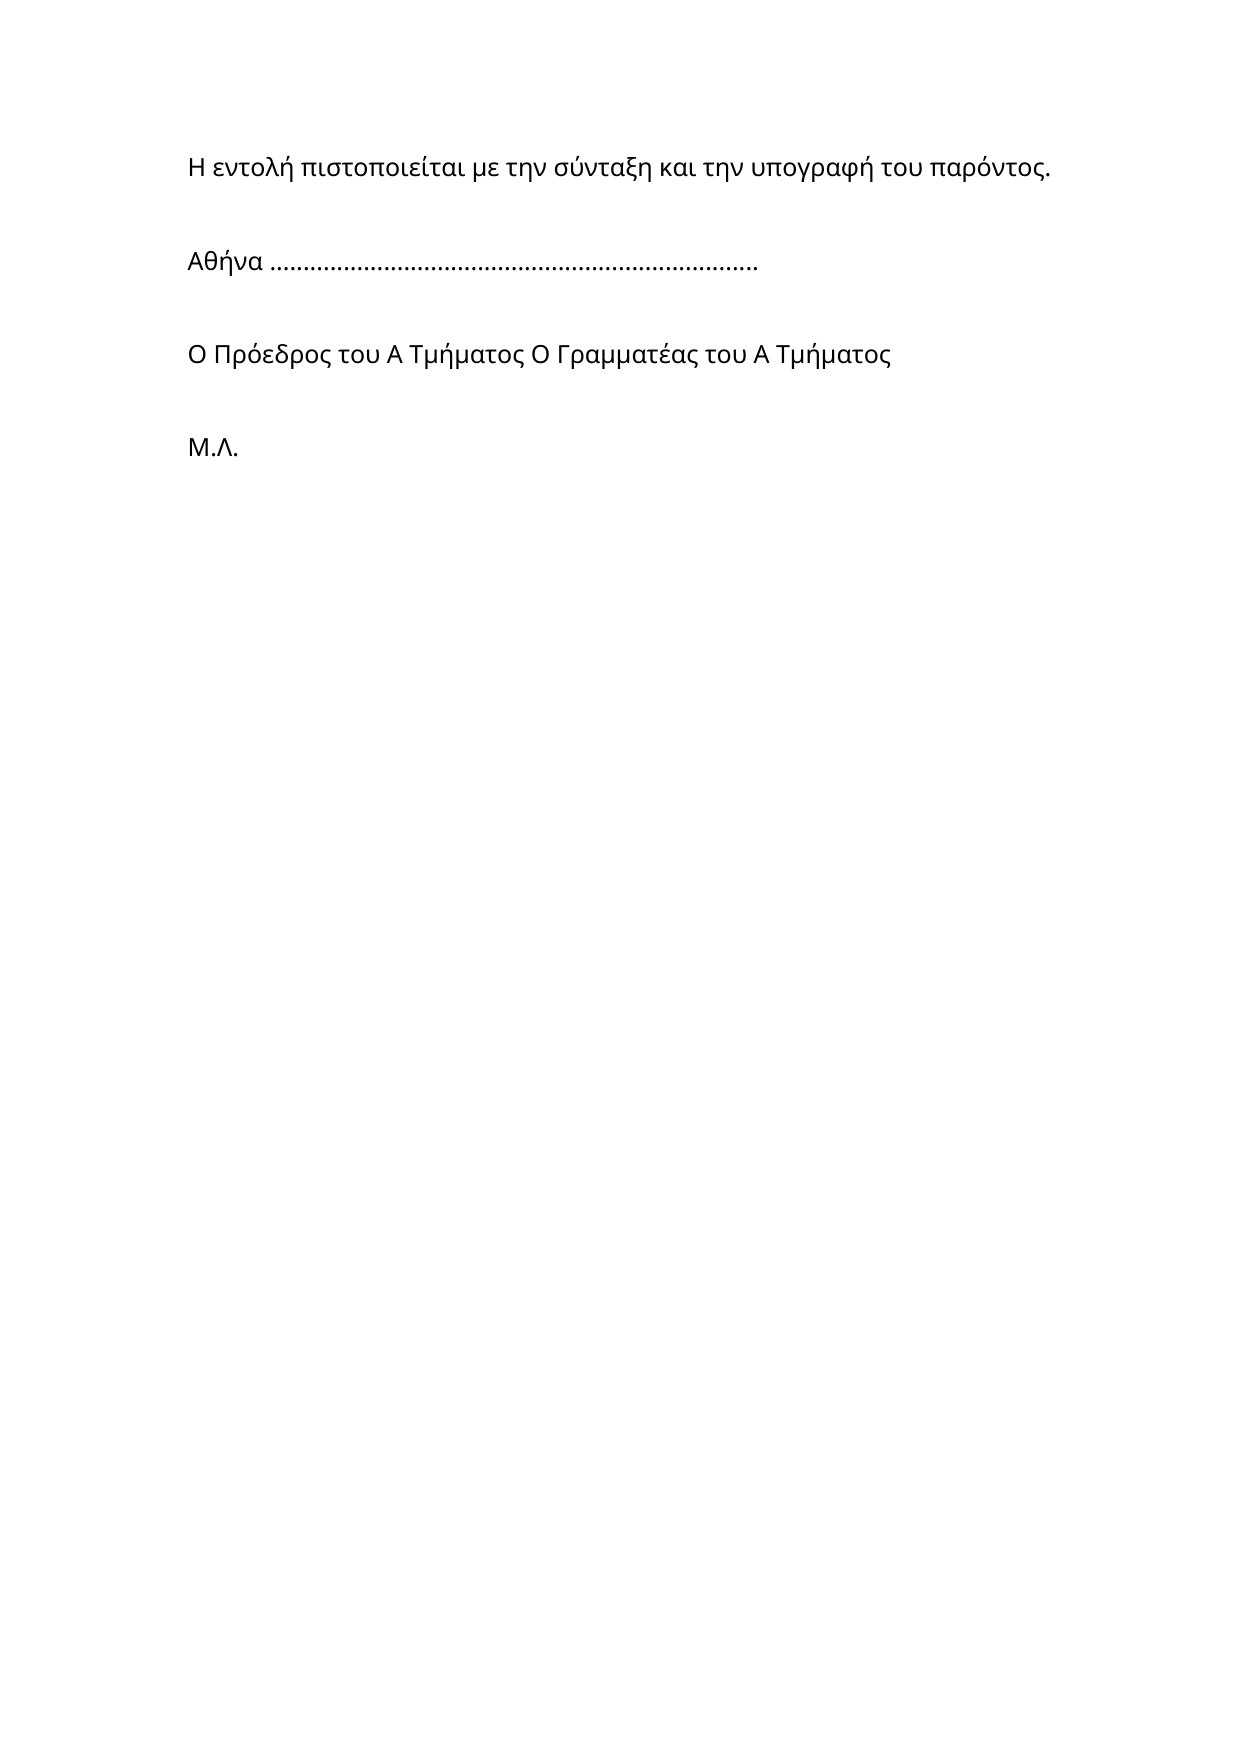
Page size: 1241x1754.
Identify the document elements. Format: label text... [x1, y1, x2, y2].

text Αθήνα ......................................................................... [187, 243, 1053, 277]
text Η εντολή πιστοποιείται με την σύνταξη και την υπογραφή του παρόντος. [187, 150, 1053, 184]
text Ο Πρόεδρος του Α Τμήματος Ο Γραμματέας του Α Τμήματος [187, 336, 1053, 370]
text Μ.Λ. [187, 429, 1053, 463]
